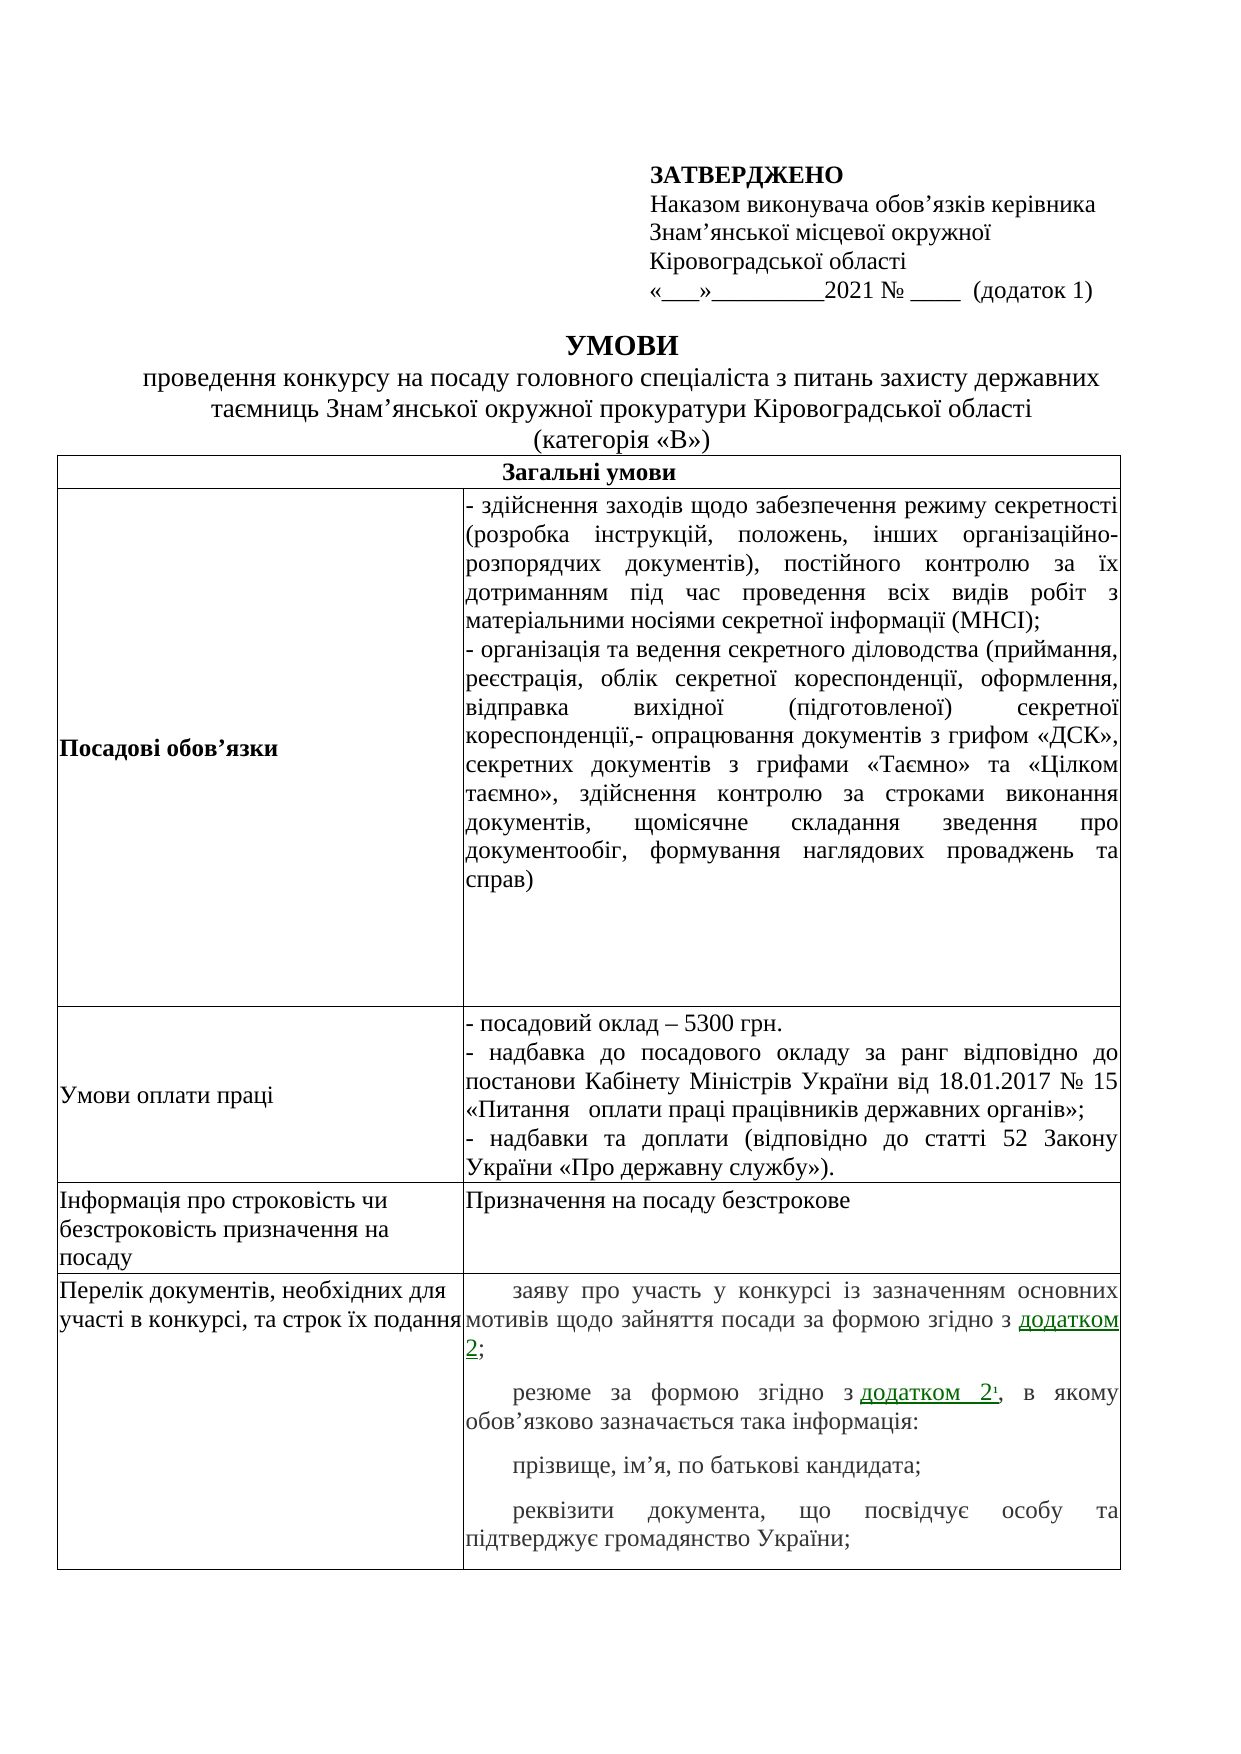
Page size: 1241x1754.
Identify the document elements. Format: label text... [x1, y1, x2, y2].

text УМОВИ проведення конкурсу на посаду головного спеціаліста з питань захисту державних таємниць Знам’янської окружної прокуратури Кіровоградської області [121, 328, 1122, 424]
text «___»_________2021 № ____ (додаток 1) [649, 275, 1122, 304]
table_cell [464, 1274, 1120, 1569]
table_cell - здійснення заходів щодо забезпечення режиму секретності (розробка інструкцій, положень, інших організаційно-розпорядчих документів), постійного контролю за їх дотриманням під час проведення всіх видів робіт з матеріальними носіями секретної інформації (МНСІ); - організація та ведення секретного діловодства (приймання, реєстрація, облік секретної кореспонденції, оформлення, відправка вихідної (підготовленої) секретної кореспонденції,- опрацювання документів з грифом «ДСК», секретних документів з грифами «Таємно» та «Цілком таємно», здійснення контролю за строками виконання документів, щомісячне складання зведення про документообіг, формування наглядових проваджень та справ) [464, 489, 1120, 1006]
table_cell Інформація про строковість чи безстроковість призначення на посаду [58, 1183, 463, 1273]
table_cell Призначення на посаду безстрокове [464, 1183, 1120, 1273]
text ЗАТВЕРДЖЕНО [121, 160, 1122, 189]
text (категорія «В») [121, 424, 1122, 455]
table_cell - посадовий оклад – 5300 грн. - надбавка до посадового окладу за ранг відповідно до постанови Кабінету Міністрів України від 18.01.2017 № 15 «Питання оплати праці працівників державних органів»; - надбавки та доплати (відповідно до статті 52 Закону України «Про державну службу»). [464, 1007, 1120, 1182]
text Наказом виконувача обов’язків керівника Знам’янської місцевої окружної Кіровоградської області [649, 189, 1122, 275]
table_header Загальні умови [58, 456, 1120, 488]
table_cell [58, 1274, 463, 1569]
table_cell Умови оплати праці [58, 1007, 463, 1182]
table_cell Посадові обов’язки [58, 489, 463, 1006]
